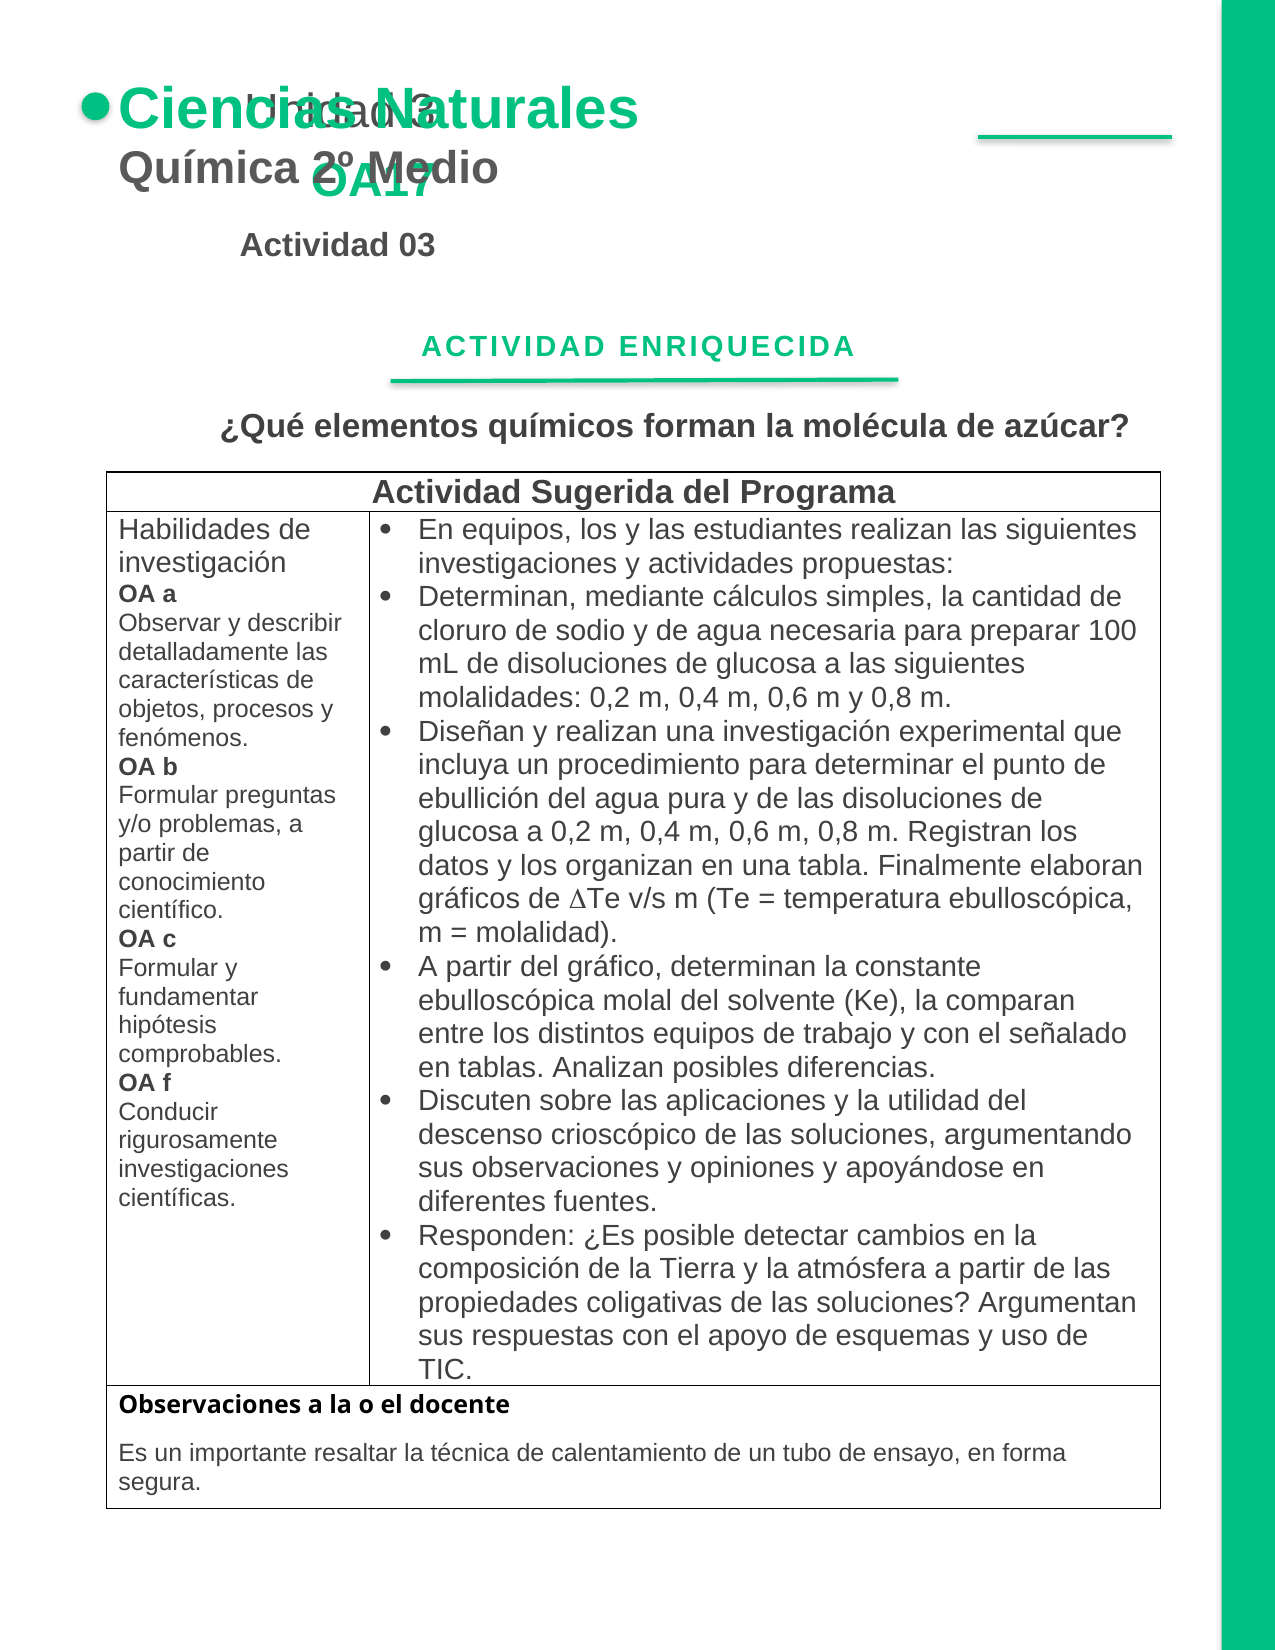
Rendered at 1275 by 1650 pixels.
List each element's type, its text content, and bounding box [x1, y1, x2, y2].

table_cell Observaciones a la o el docente Es un importante resaltar la técnica de calentamiento de un tubo de ensayo, en forma segura. [107, 1386, 1160, 1508]
text ¿Qué elementos químicos forman la molécula de azúcar? [193, 406, 1157, 445]
table_header Actividad Sugerida del Programa [107, 473, 1160, 511]
text ACTIVIDAD ENRIQUECIDA [118, 329, 1157, 363]
table_cell En equipos, los y las estudiantes realizan las siguientes investigaciones y actividades propuestas: Determinan, mediante cálculos simples, la cantidad de cloruro de sodio y de agua necesaria para preparar 100 mL de disoluciones de glucosa a las siguientes molalidades: 0,2 m, 0,4 m, 0,6 m y 0,8 m. Diseñan y realizan una investigación experimental que incluya un procedimiento para determinar el punto de ebullición del agua pura y de las disoluciones de glucosa a 0,2 m, 0,4 m, 0,6 m, 0,8 m. Registran los datos y los organizan en una tabla. Finalmente elaboran gráficos de Te v/s m (Te = temperatura ebulloscópica, m = molalidad). A partir del gráfico, determinan la constante ebulloscópica molal del solvente (Ke), la comparan entre los distintos equipos de trabajo y con el señalado en tablas. Analizan posibles diferencias. Discuten sobre las aplicaciones y la utilidad del descenso crioscópico de las soluciones, argumentando sus observaciones y opiniones y apoyándose en diferentes fuentes. Responden: ¿Es posible detectar cambios en la composición de la Tierra y la atmósfera a partir de las propiedades coligativas de las soluciones? Argumentan sus respuestas con el apoyo de esquemas y uso de TIC. [370, 512, 1160, 1385]
table_cell Habilidades de investigación OA a Observar y describir detalladamente las características de objetos, procesos y fenómenos. OA b Formular preguntas y/o problemas, a partir de conocimiento científico. OA c Formular y fundamentar hipótesis comprobables. OA f Conducir rigurosamente investigaciones científicas. [107, 512, 369, 1385]
